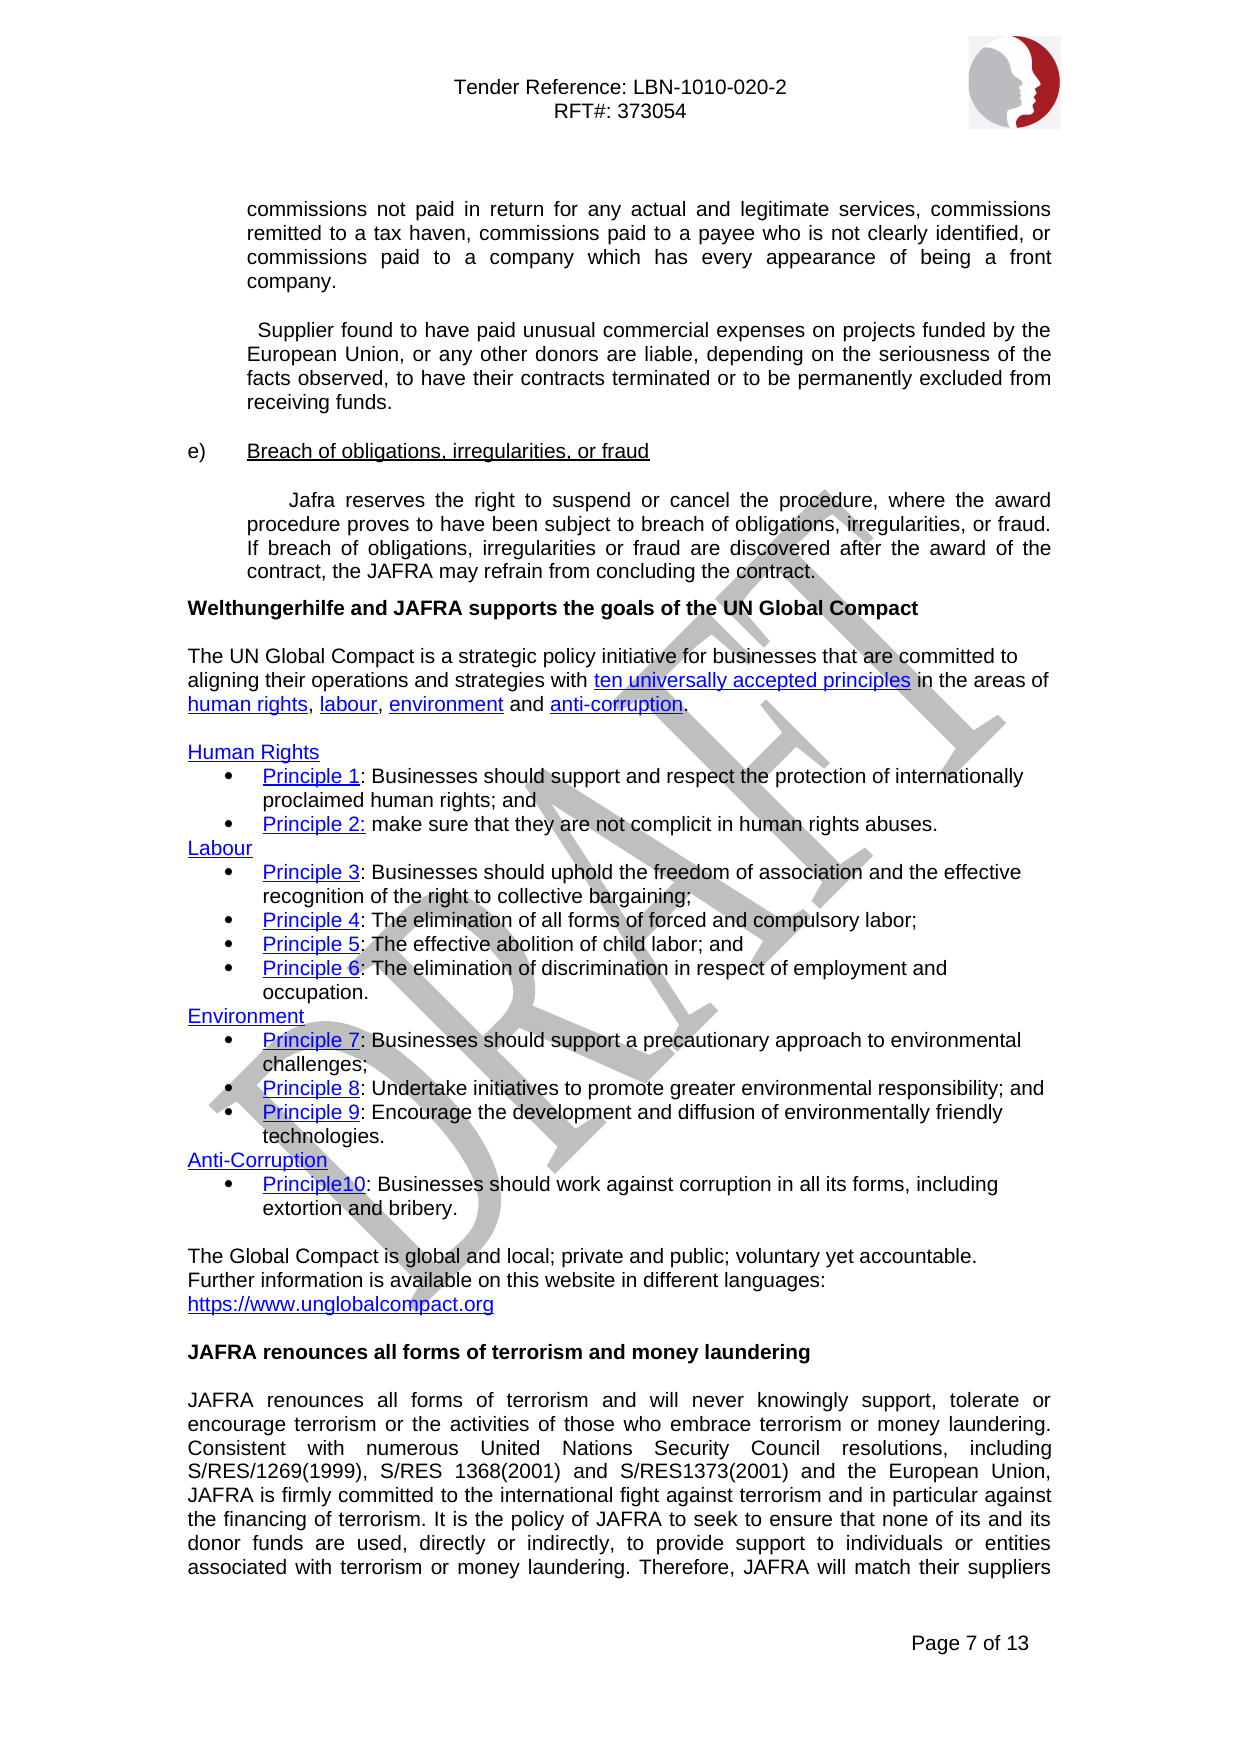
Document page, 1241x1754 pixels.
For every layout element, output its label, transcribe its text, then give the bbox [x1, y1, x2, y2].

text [187, 1363, 1053, 1579]
list Principle 2: make sure that they are not complicit in human rights abuses. [225, 812, 1053, 836]
list Principle 6: The elimination of discrimination in respect of employment and occupation. [225, 956, 1053, 1004]
list Principle 7: Businesses should support a precautionary approach to environmental challenges; [225, 1028, 1053, 1076]
text Human Rights [187, 739, 1053, 763]
list Principle 9: Encourage the development and diffusion of environmentally friendly technologies. [225, 1100, 1053, 1148]
list Principle 3: Businesses should uphold the freedom of association and the effective recognition of the right to collective bargaining; [225, 859, 1053, 908]
text Anti-Corruption [187, 1148, 1053, 1172]
text e) Breach of obligations, irregularities, or fraud [187, 438, 1053, 462]
text Welthungerhilfe and JAFRA supports the goals of the UN Global Compact [187, 596, 1053, 620]
text The Global Compact is global and local; private and public; voluntary yet accountable. [187, 1244, 1053, 1268]
list Principle 1: Businesses should support and respect the protection of internationally proclaimed human rights; and [225, 763, 1053, 812]
text The UN Global Compact is a strategic policy initiative for businesses that are committed to aligning their operations and strategies with ten universally accepted principles in the areas of human rights, labour, environment and anti-corruption. [187, 644, 1053, 716]
text Supplier found to have paid unusual commercial expenses on projects funded by the European Union, or any other donors are liable, depending on the seriousness of the facts observed, to have their contracts terminated or to be permanently excluded from receiving funds. [187, 318, 1053, 413]
list Principle 5: The effective abolition of child labor; and [225, 932, 1053, 956]
text Jafra reserves the right to suspend or cancel the procedure, where the award procedure proves to have been subject to breach of obligations, irregularities, or fraud. If breach of obligations, irregularities or fraud are discovered after the award of the contract, the JAFRA may refrain from concluding the contract. [187, 487, 1053, 583]
text Labour [187, 836, 1053, 859]
list Principle 4: The elimination of all forms of forced and compulsory labor; [225, 908, 1053, 932]
picture [968, 36, 1061, 129]
text JAFRA renounces all forms of terrorism and money laundering [187, 1339, 1053, 1363]
list Principle10: Businesses should work against corruption in all its forms, including extortion and bribery. [225, 1172, 1053, 1220]
text Environment [187, 1004, 1053, 1028]
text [187, 197, 1053, 293]
text Further information is available on this website in different languages: https://www.unglobalcompact.org [187, 1268, 1053, 1316]
list Principle 8: Undertake initiatives to promote greater environmental responsibility; and [225, 1076, 1053, 1100]
